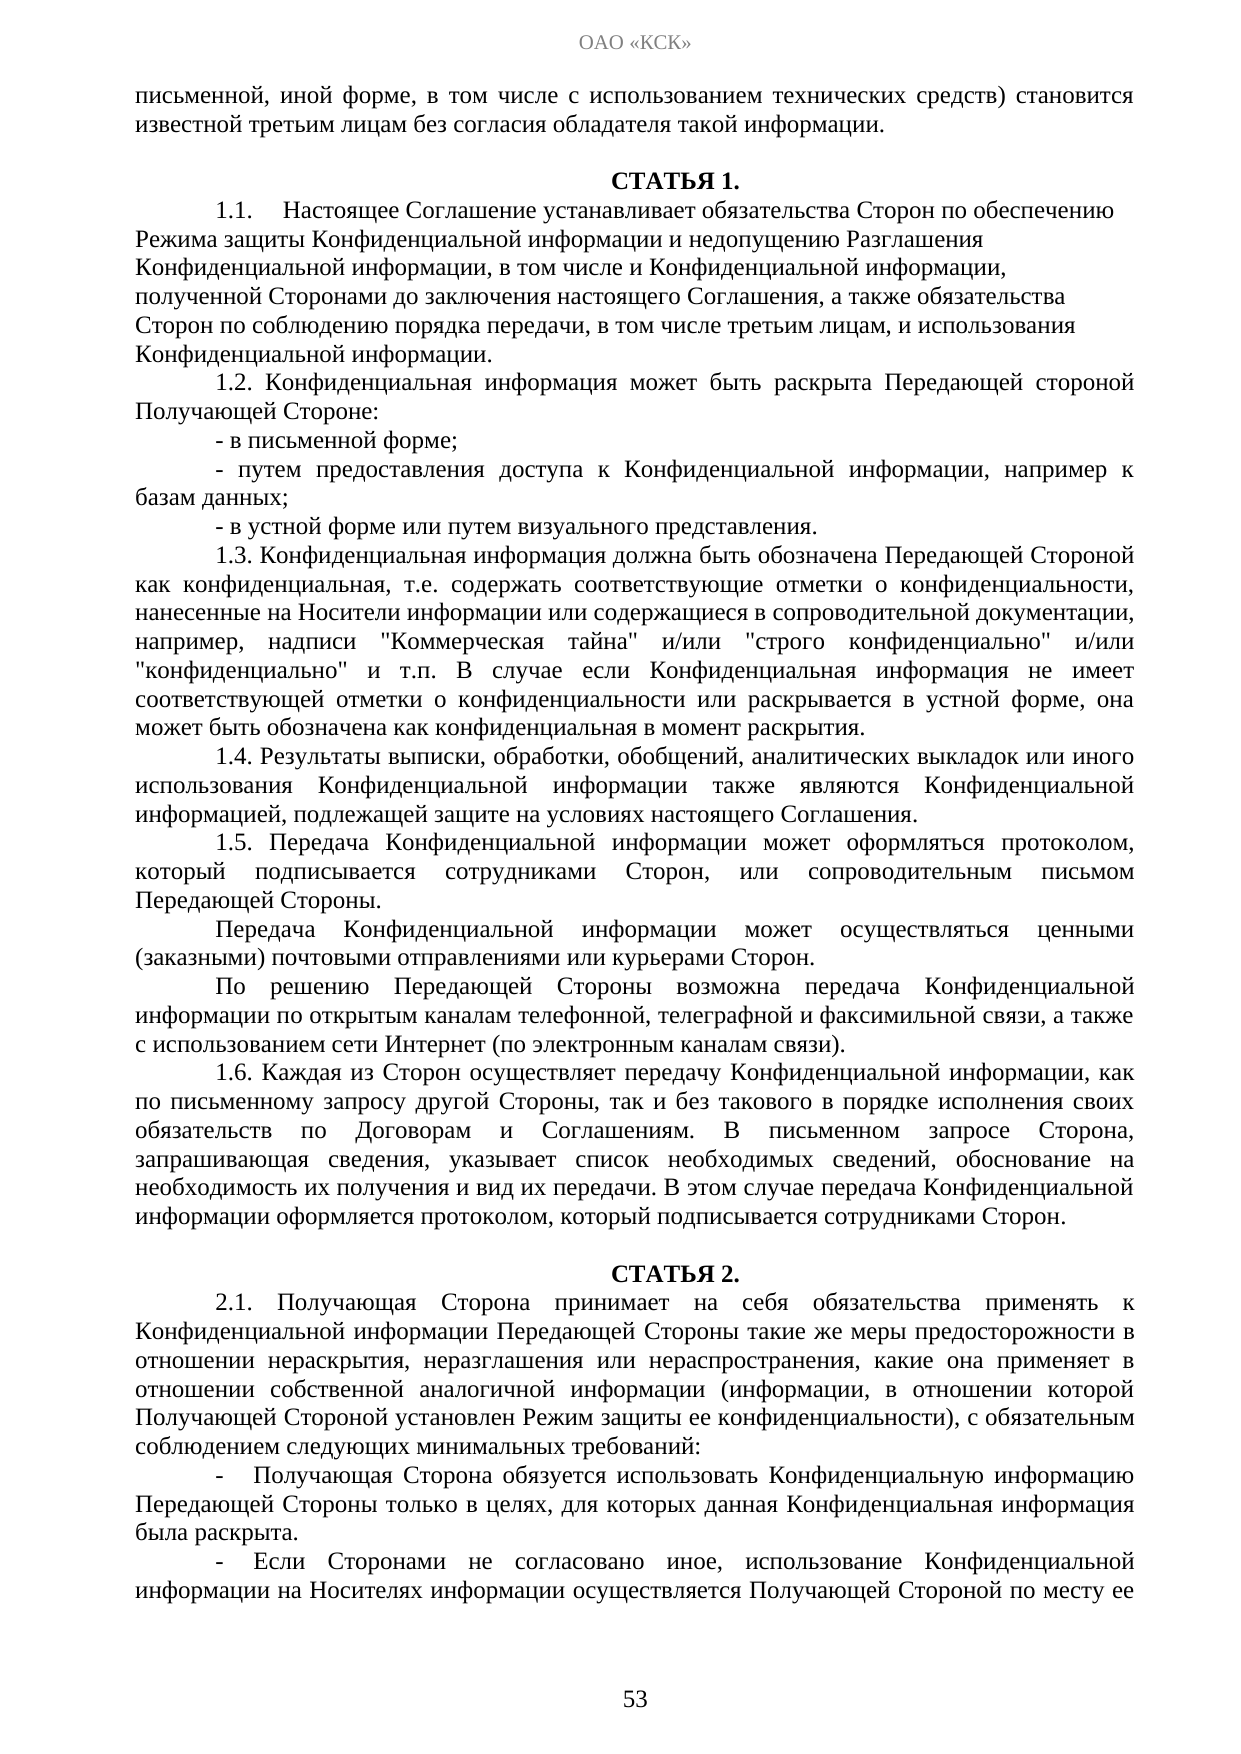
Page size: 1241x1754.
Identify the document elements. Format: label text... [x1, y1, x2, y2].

text - в устной форме или путем визуального представления. [135, 511, 1135, 540]
text - путем предоставления доступа к Конфиденциальной информации, например к базам данных; [135, 454, 1135, 511]
text - Получающая Сторона обязуется использовать Конфиденциальную информацию Передающей Стороны только в целях, для которых данная Конфиденциальная информация была раскрыта. [135, 1460, 1135, 1546]
text 1.3. Конфиденциальная информация должна быть обозначена Передающей Стороной как конфиденциальная, т.е. содержать соответствующие отметки о конфиденциальности, нанесенные на Носители информации или содержащиеся в сопроводительной документации, например, надписи "Коммерческая тайна" и/или "строго конфиденциально" и/или "конфиденциально" и т.п. В случае если Конфиденциальная информация не имеет соответствующей отметки о конфиденциальности или раскрывается в устной форме, она может быть обозначена как конфиденциальная в момент раскрытия. [135, 540, 1135, 741]
text 1.4. Результаты выписки, обработки, обобщений, аналитических выкладок или иного использования Конфиденциальной информации также являются Конфиденциальной информацией, подлежащей защите на условиях настоящего Соглашения. [135, 741, 1135, 827]
text 2.1. Получающая Cторона принимает на себя обязательства применять к Конфиденциальной информации Передающей Cтороны такие же меры предосторожности в отношении нераскрытия, неразглашения или нераспространения, какие она применяет в отношении собственной аналогичной информации (информации, в отношении которой Получающей Cтороной установлен Режим защиты ее конфиденциальности), с обязательным соблюдением следующих минимальных требований: [135, 1287, 1135, 1460]
text СТАТЬЯ 1. [135, 166, 1135, 195]
text 1.6. Каждая из Сторон осуществляет передачу Конфиденциальной информации, как по письменному запросу другой Стороны, так и без такового в порядке исполнения своих обязательств по Договорам и Соглашениям. В письменном запросе Сторона, запрашивающая сведения, указывает список необходимых сведений, обоснование на необходимость их получения и вид их передачи. В этом случае передача Конфиденциальной информации оформляется протоколом, который подписывается сотрудниками Сторон. [135, 1057, 1135, 1230]
text По решению Передающей Стороны возможна передача Конфиденциальной информации по открытым каналам телефонной, телеграфной и факсимильной связи, а также с использованием сети Интернет (по электронным каналам связи). [135, 971, 1135, 1057]
text 1.2. Конфиденциальная информация может быть раскрыта Передающей стороной Получающей Стороне: [135, 367, 1135, 425]
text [135, 80, 1135, 137]
text 1.5. Передача Конфиденциальной информации может оформляться протоколом, который подписывается сотрудниками Сторон, или сопроводительным письмом Передающей Стороны. [135, 827, 1135, 914]
list Настоящее Соглашение устанавливает обязательства Сторон по обеспечению Режима защиты Конфиденциальной информации и недопущению Разглашения Конфиденциальной информации, в том числе и Конфиденциальной информации, полученной Сторонами до заключения настоящего Соглашения, а также обязательства Сторон по соблюдению порядка передачи, в том числе третьим лицам, и использования Конфиденциальной информации. [135, 195, 1135, 367]
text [135, 1546, 1135, 1604]
text - в письменной форме; [135, 425, 1135, 454]
text Передача Конфиденциальной информации может осуществляться ценными (заказными) почтовыми отправлениями или курьерами Сторон. [135, 914, 1135, 971]
text СТАТЬЯ 2. [135, 1259, 1135, 1287]
